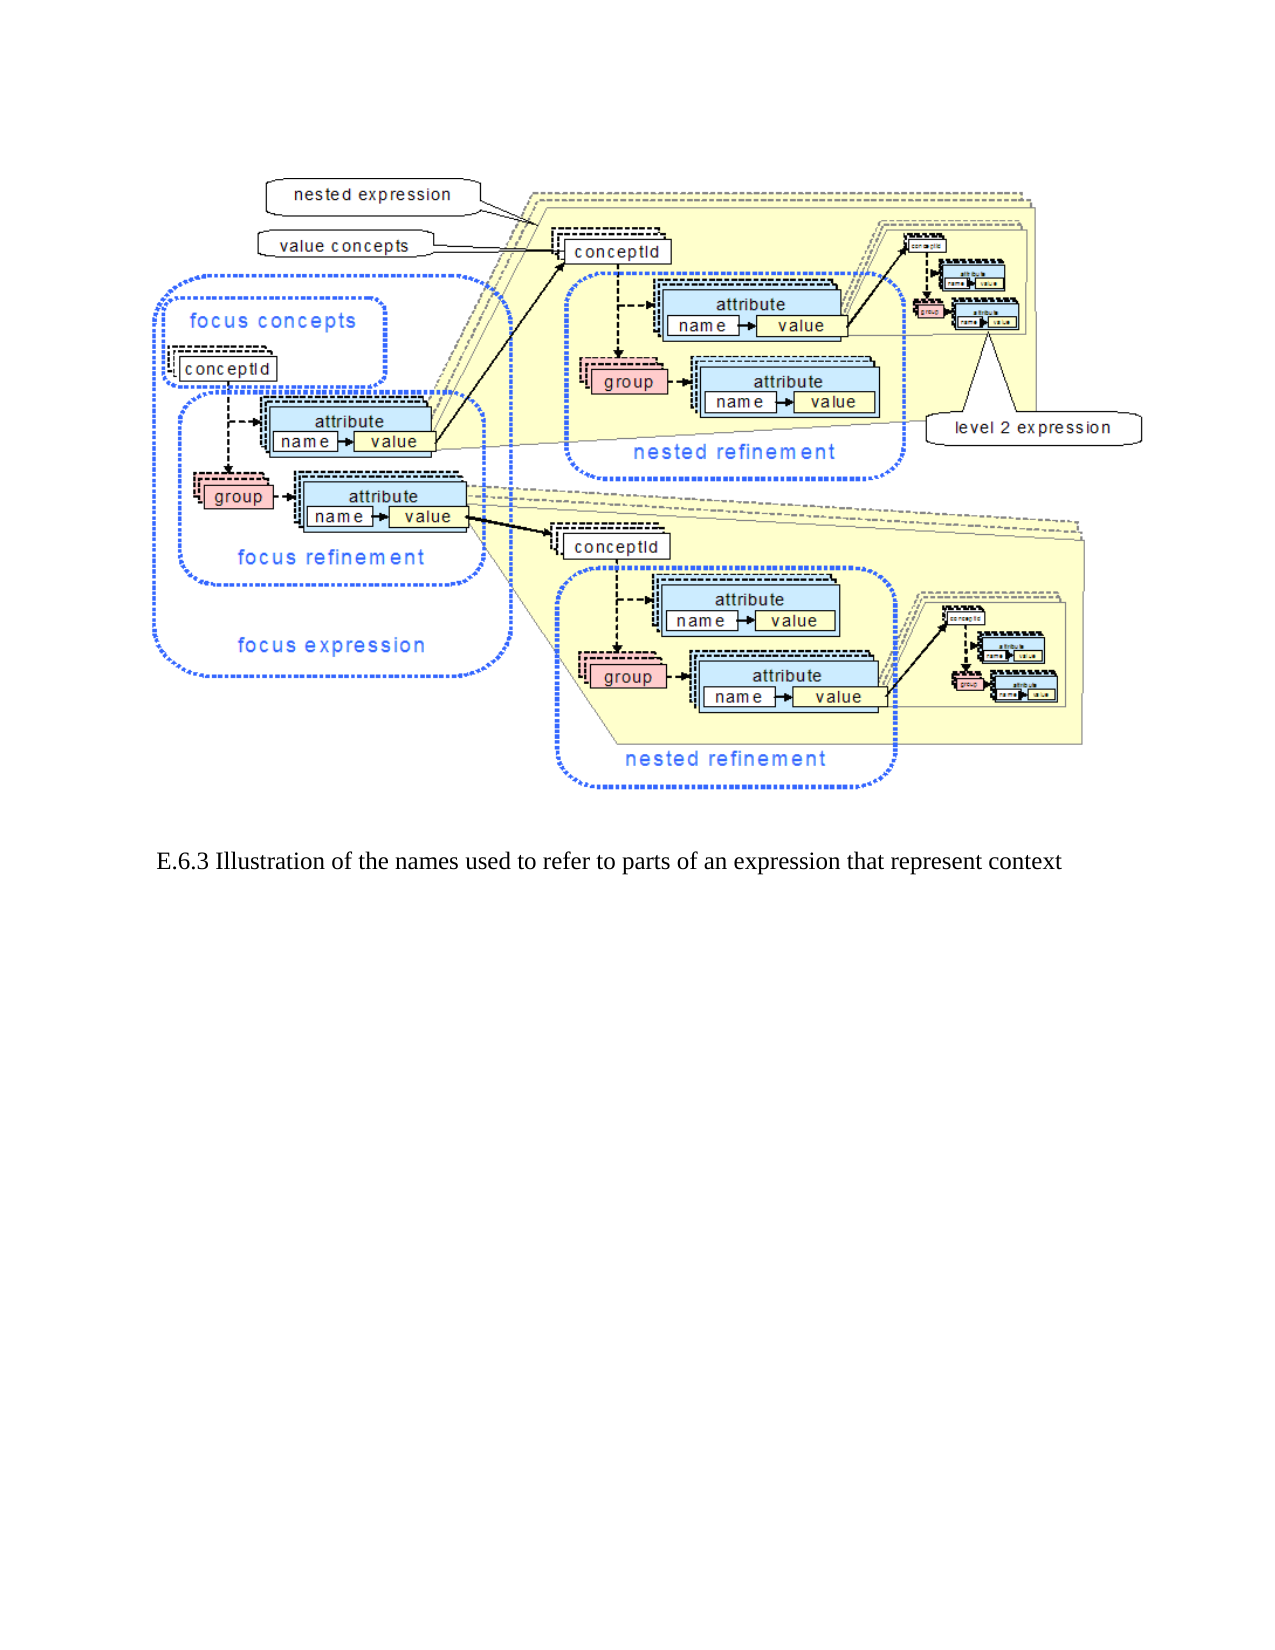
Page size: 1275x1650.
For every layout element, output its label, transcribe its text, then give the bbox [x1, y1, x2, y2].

text E.6.3 Illustration of the names used to refer to parts of an expression that represent context [150, 846, 1125, 874]
picture [150, 178, 1160, 821]
